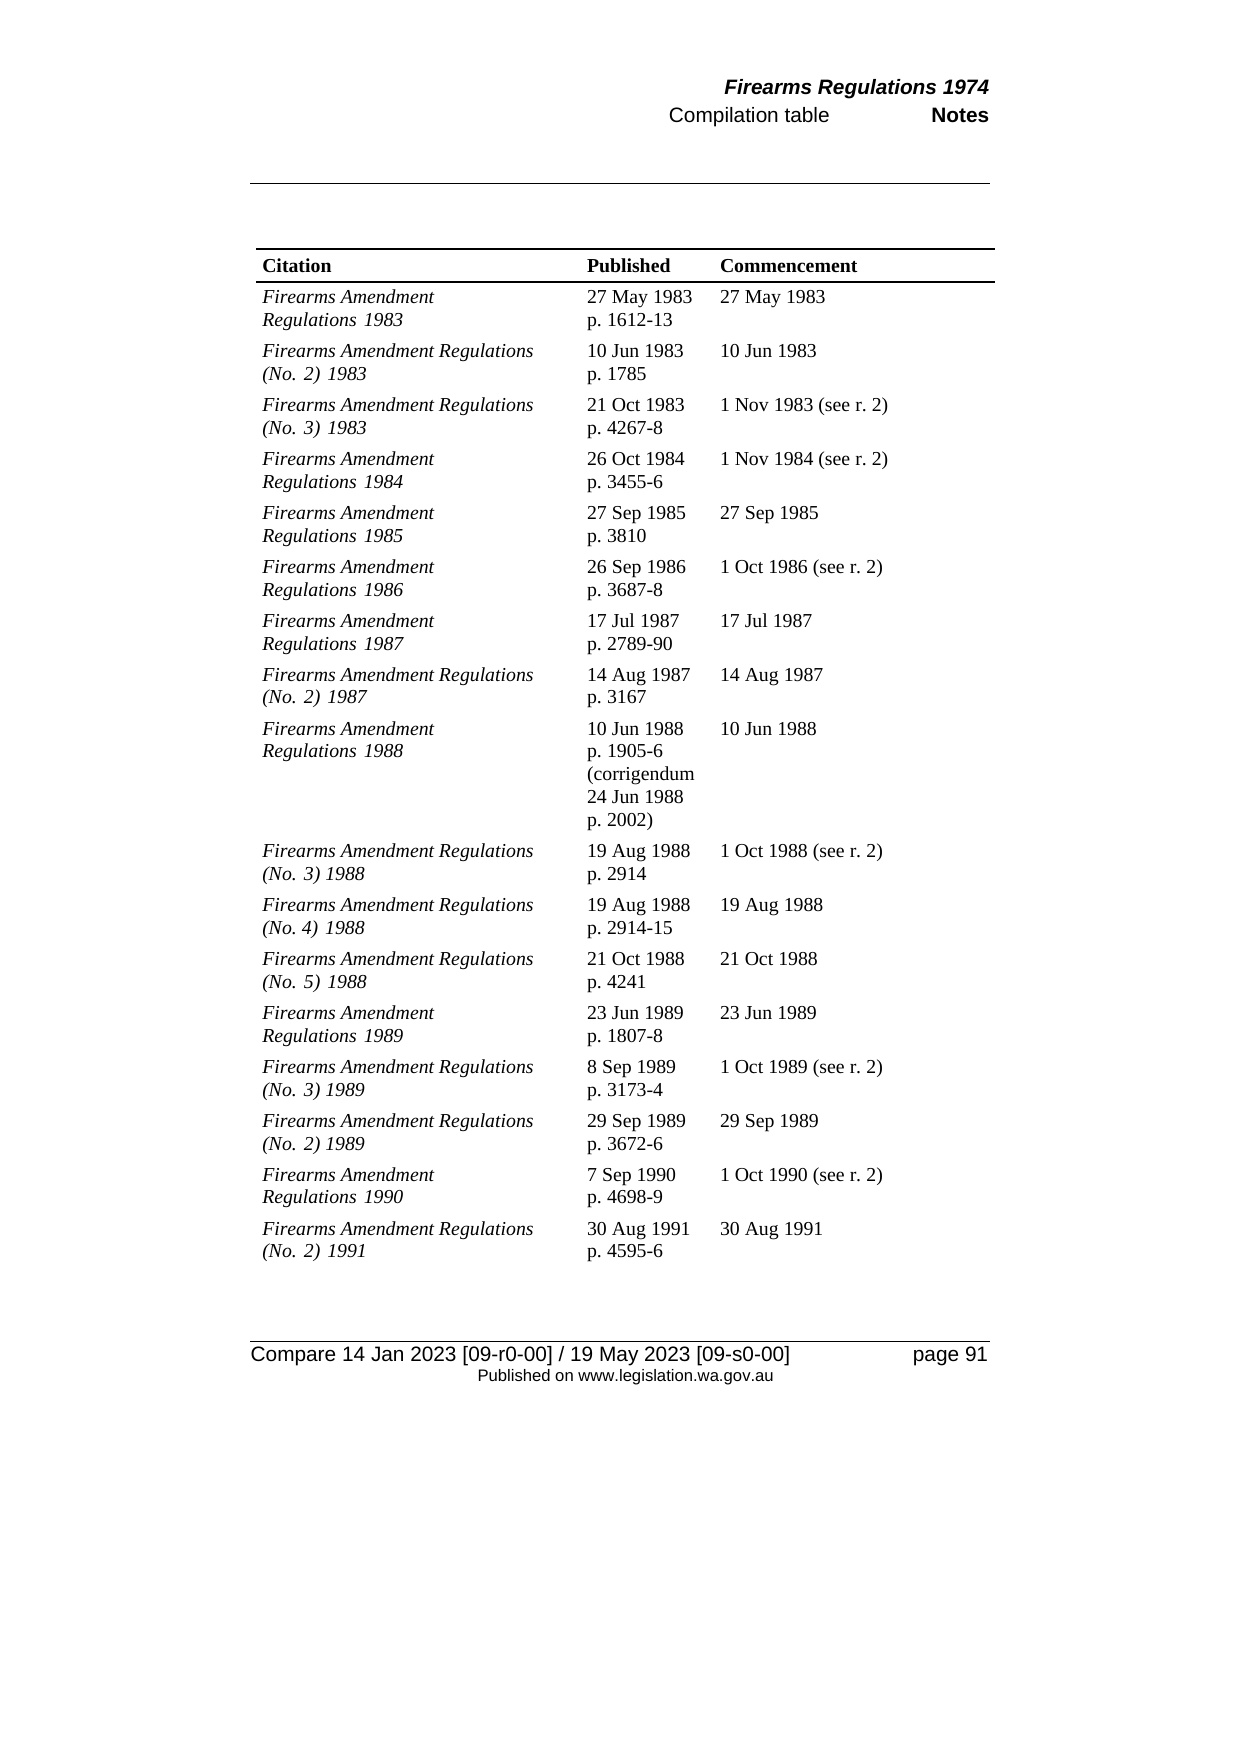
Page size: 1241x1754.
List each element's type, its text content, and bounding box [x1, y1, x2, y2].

table_cell 17 Jul 1987 p. 2789-90 [581, 605, 714, 658]
table_cell 10 Jun 1988 [714, 713, 994, 835]
table_cell 27 Sep 1985 [714, 497, 994, 551]
table_cell 10 Jun 1988 p. 1905-6 (corrigendum 24 Jun 1988 p. 2002) [581, 713, 714, 835]
table_cell 8 Sep 1989 p. 3173-4 [581, 1051, 714, 1104]
table_cell Firearms Amendment Regulations 1987 [256, 605, 581, 658]
table_cell Firearms Amendment Regulations 1985 [256, 497, 581, 551]
table_cell 21 Oct 1988 [714, 943, 994, 997]
table_cell Firearms Amendment Regulations 1988 [256, 713, 581, 835]
table_cell Firearms Amendment Regulations (No. 4) 1988 [256, 889, 581, 943]
table_cell Firearms Amendment Regulations (No. 5) 1988 [256, 943, 581, 997]
table_cell Firearms Amendment Regulations (No. 3) 1983 [256, 389, 581, 443]
table_cell 14 Aug 1987 [714, 659, 994, 712]
table_cell 1 Nov 1983 (see r. 2) [714, 389, 994, 443]
table_cell 26 Sep 1986 p. 3687-8 [581, 551, 714, 604]
table_cell 30 Aug 1991 [714, 1213, 994, 1266]
table_cell 1 Nov 1984 (see r. 2) [714, 443, 994, 497]
table_cell 1 Oct 1988 (see r. 2) [714, 835, 994, 889]
table_cell 21 Oct 1983 p. 4267-8 [581, 389, 714, 443]
table_cell Firearms Amendment Regulations (No. 2) 1987 [256, 659, 581, 712]
table_cell 23 Jun 1989 [714, 997, 994, 1051]
table_cell 10 Jun 1983 p. 1785 [581, 335, 714, 389]
table_header Commencement [714, 250, 994, 281]
table_cell Firearms Amendment Regulations 1989 [256, 997, 581, 1051]
table_cell 7 Sep 1990 p. 4698-9 [581, 1159, 714, 1212]
table_cell Firearms Amendment Regulations (No. 3) 1988 [256, 835, 581, 889]
table_cell 19 Aug 1988 p. 2914-15 [581, 889, 714, 943]
table_cell Firearms Amendment Regulations (No. 2) 1983 [256, 335, 581, 389]
table_cell 10 Jun 1983 [714, 335, 994, 389]
table_cell 19 Aug 1988 [714, 889, 994, 943]
table_cell 26 Oct 1984 p. 3455-6 [581, 443, 714, 497]
table_cell 1 Oct 1990 (see r. 2) [714, 1159, 994, 1212]
table_cell 1 Oct 1989 (see r. 2) [714, 1051, 994, 1104]
table_cell 29 Sep 1989 [714, 1105, 994, 1158]
table_cell Firearms Amendment Regulations 1983 [256, 283, 581, 335]
table_cell 29 Sep 1989 p. 3672-6 [581, 1105, 714, 1158]
table_cell 27 Sep 1985 p. 3810 [581, 497, 714, 551]
table_cell Firearms Amendment Regulations 1984 [256, 443, 581, 497]
table_cell 30 Aug 1991 p. 4595-6 [581, 1213, 714, 1266]
table_cell 19 Aug 1988 p. 2914 [581, 835, 714, 889]
table_cell Firearms Amendment Regulations 1990 [256, 1159, 581, 1212]
table_cell 23 Jun 1989 p. 1807-8 [581, 997, 714, 1051]
table_cell 27 May 1983 [714, 283, 994, 335]
table_cell Firearms Amendment Regulations 1986 [256, 551, 581, 604]
table_cell 17 Jul 1987 [714, 605, 994, 658]
table_cell Firearms Amendment Regulations (No. 2) 1989 [256, 1105, 581, 1158]
table_cell 14 Aug 1987 p. 3167 [581, 659, 714, 712]
table_cell Firearms Amendment Regulations (No. 2) 1991 [256, 1213, 581, 1266]
table_cell Firearms Amendment Regulations (No. 3) 1989 [256, 1051, 581, 1104]
table_cell 27 May 1983 p. 1612-13 [581, 283, 714, 335]
table_header Published [581, 250, 714, 281]
table_header Citation [256, 250, 581, 281]
table_cell 21 Oct 1988 p. 4241 [581, 943, 714, 997]
table_cell 1 Oct 1986 (see r. 2) [714, 551, 994, 604]
